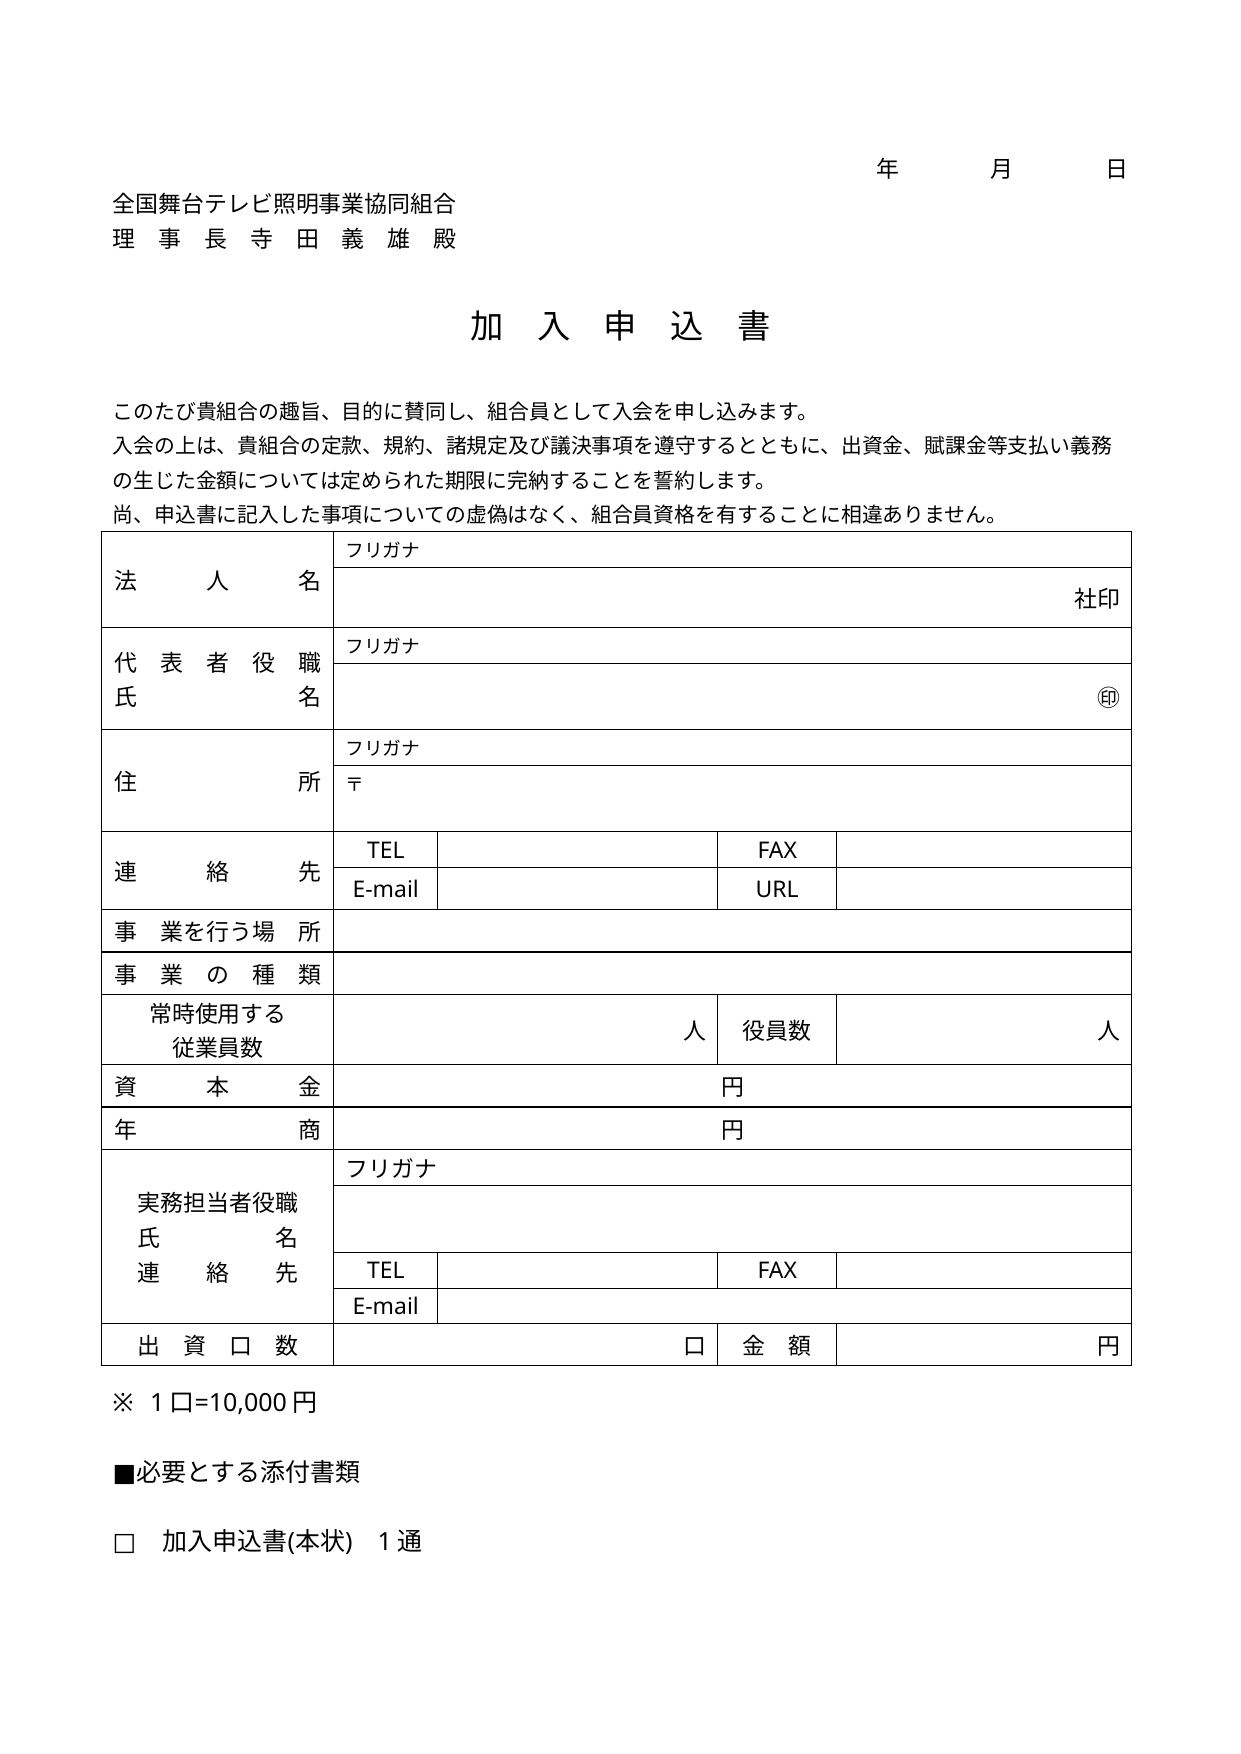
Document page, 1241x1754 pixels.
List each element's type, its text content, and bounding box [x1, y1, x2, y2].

text 尚、申込書に記入した事項についての虚偽はなく、組合員資格を有することに相違ありません。 [112, 497, 1128, 531]
table_cell [438, 868, 717, 909]
table_cell 人 [334, 995, 717, 1064]
table_cell TEL [334, 832, 437, 867]
text ■必要とする添付書類 [112, 1436, 1128, 1505]
table_cell 代 表 者 役 職 氏 名 [102, 628, 333, 729]
table_cell [438, 832, 717, 867]
table_cell 金 額 [718, 1324, 836, 1365]
table_cell 出 資 口 数 [102, 1324, 333, 1365]
table_cell [334, 1186, 1131, 1252]
list 1口=10,000円 [112, 1366, 1128, 1436]
text 全国舞台テレビ照明事業協同組合 [112, 185, 1128, 220]
table_cell フリガナ [334, 628, 1131, 663]
list 加入申込書(本状) 1通 [112, 1505, 1128, 1574]
table_cell 実務担当者役職 氏 名 連 絡 先 [102, 1150, 333, 1323]
table_cell 円 [334, 1108, 1131, 1149]
table_cell フリガナ [334, 1150, 1131, 1184]
table_cell 事 業を行う場 所 [102, 910, 333, 951]
table_header 法 人 名 [102, 532, 333, 627]
text 年 月 日 [112, 151, 1128, 185]
table_cell ㊞ [334, 664, 1131, 729]
table_cell フリガナ [334, 730, 1131, 765]
table_cell 〒 [334, 766, 1131, 831]
table_cell 住 所 [102, 730, 333, 831]
table_cell [438, 1289, 1131, 1323]
table_cell 口 [334, 1324, 717, 1365]
text 理 事 長 寺 田 義 雄 殿 [112, 220, 1128, 254]
text 加 入 申 込 書 [112, 289, 1128, 358]
table_cell 円 [334, 1065, 1131, 1106]
table_cell 役員数 [718, 995, 836, 1064]
text このたび貴組合の趣旨、目的に賛同し、組合員として入会を申し込みます。 [112, 393, 1128, 427]
text 入会の上は、貴組合の定款、規約、諸規定及び議決事項を遵守するとともに、出資金、賦課金等支払い義務の生じた金額については定められた期限に完納することを誓約します。 [112, 427, 1128, 497]
table_cell E-mail [334, 868, 437, 909]
table_cell 年 商 [102, 1108, 333, 1149]
table_cell 資 本 金 [102, 1065, 333, 1106]
table_header フリガナ [334, 532, 1131, 567]
table_cell [837, 868, 1131, 909]
table_cell 常時使用する 従業員数 [102, 995, 333, 1064]
table_cell FAX [718, 1253, 836, 1287]
table_cell 人 [837, 995, 1131, 1064]
table_cell [334, 953, 1131, 994]
table_cell TEL [334, 1253, 437, 1287]
table_cell 社印 [334, 568, 1131, 627]
table_cell [334, 910, 1131, 951]
table_cell 事 業 の 種 類 [102, 953, 333, 994]
table_cell [837, 832, 1131, 867]
table_cell 連 絡 先 [102, 832, 333, 909]
table_cell FAX [718, 832, 836, 867]
table_cell [438, 1253, 717, 1287]
table_cell E-mail [334, 1289, 437, 1323]
table_cell [837, 1253, 1131, 1287]
table_cell 円 [837, 1324, 1131, 1365]
table_cell URL [718, 868, 836, 909]
